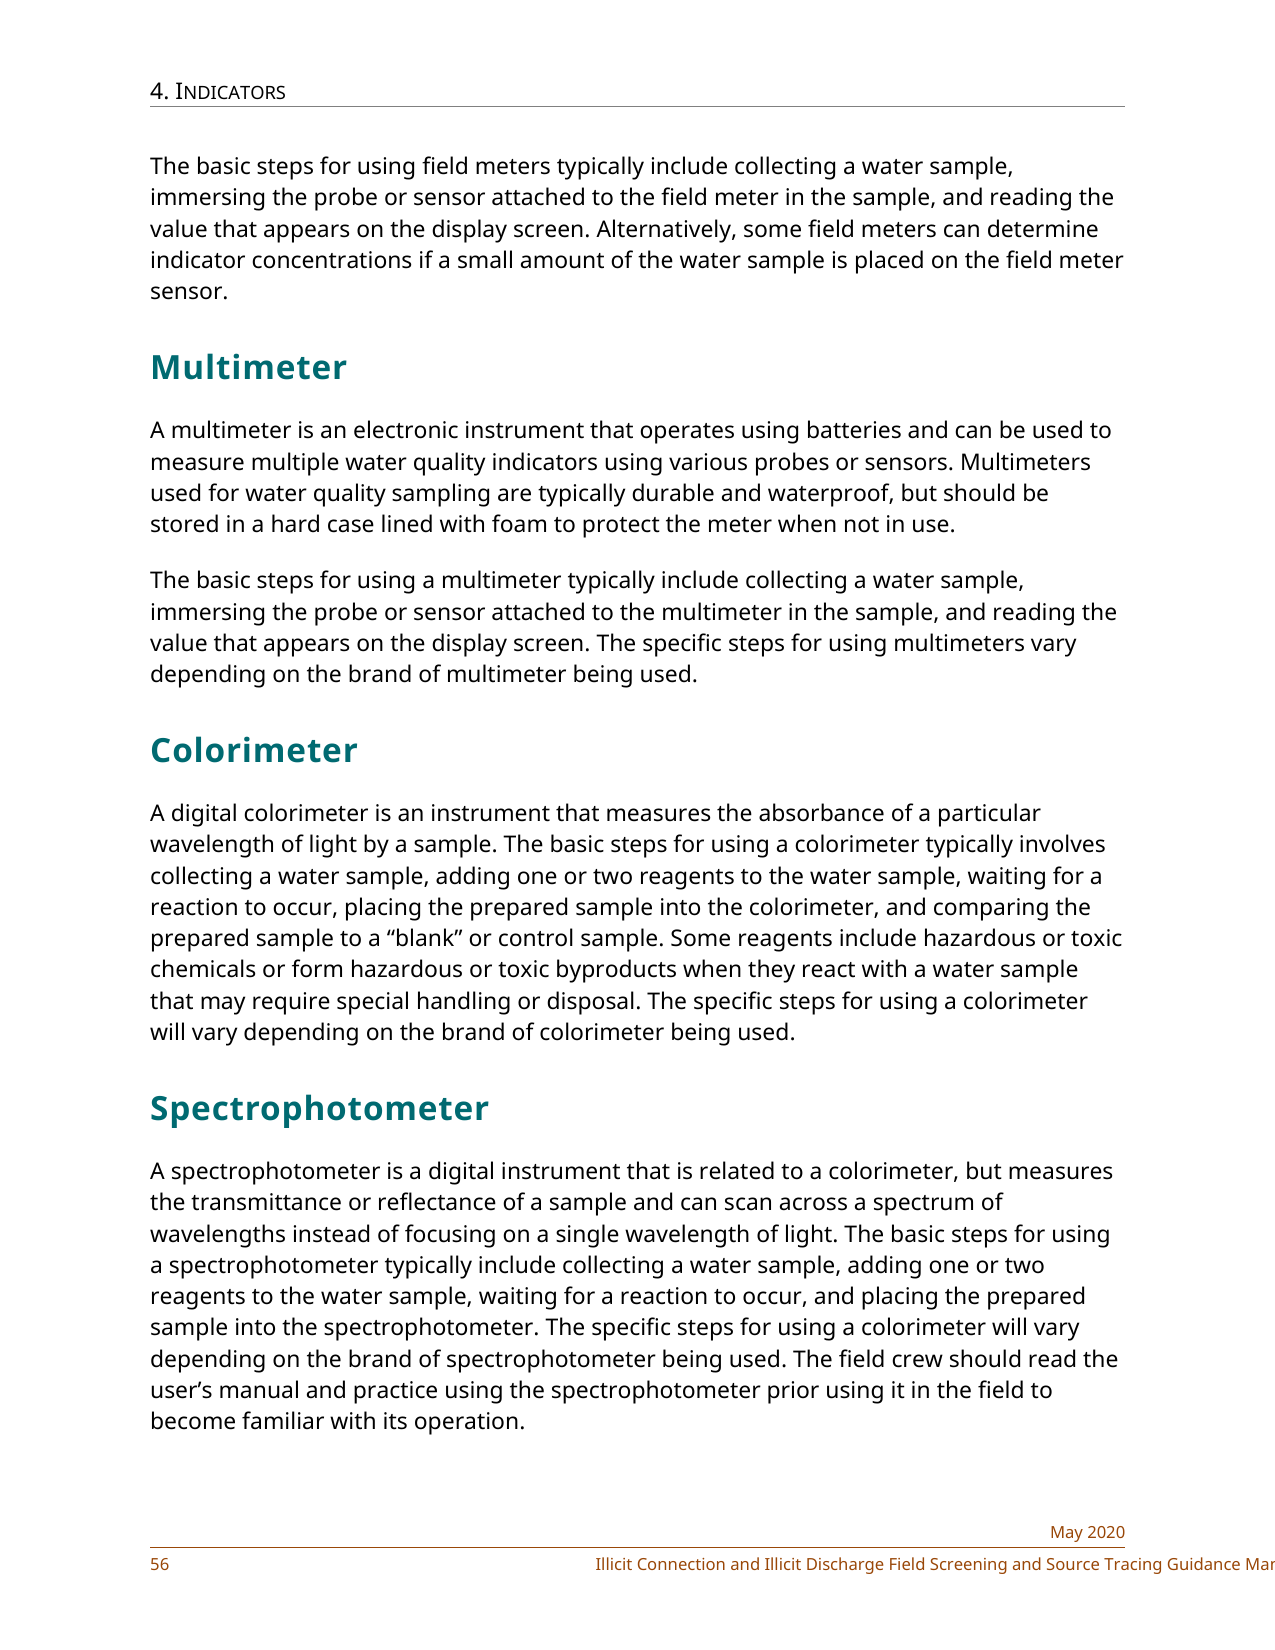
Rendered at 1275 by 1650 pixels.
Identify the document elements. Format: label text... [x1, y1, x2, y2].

subtitle Colorimeter [150, 727, 1125, 772]
subtitle Spectrophotometer [150, 1084, 1125, 1130]
subtitle Multimeter [150, 344, 1125, 389]
text A digital colorimeter is an instrument that measures the absorbance of a particular wavelength of light by a sample. The basic steps for using a colorimeter typically involves collecting a water sample, adding one or two reagents to the water sample, waiting for a reaction to occur, placing the prepared sample into the colorimeter, and comparing the prepared sample to a “blank” or control sample. Some reagents include hazardous or toxic chemicals or form hazardous or toxic byproducts when they react with a water sample that may require special handling or disposal. The specific steps for using a colorimeter will vary depending on the brand of colorimeter being used. [150, 797, 1125, 1047]
text A spectrophotometer is a digital instrument that is related to a colorimeter, but measures the transmittance or reflectance of a sample and can scan across a spectrum of wavelengths instead of focusing on a single wavelength of light. The basic steps for using a spectrophotometer typically include collecting a water sample, adding one or two reagents to the water sample, waiting for a reaction to occur, and placing the prepared sample into the spectrophotometer. The specific steps for using a colorimeter will vary depending on the brand of spectrophotometer being used. The field crew should read the user’s manual and practice using the spectrophotometer prior using it in the field to become familiar with its operation. [150, 1155, 1125, 1436]
text The basic steps for using a multimeter typically include collecting a water sample, immersing the probe or sensor attached to the multimeter in the sample, and reading the value that appears on the display screen. The specific steps for using multimeters vary depending on the brand of multimeter being used. [150, 564, 1125, 689]
text A multimeter is an electronic instrument that operates using batteries and can be used to measure multiple water quality indicators using various probes or sensors. Multimeters used for water quality sampling are typically durable and waterproof, but should be stored in a hard case lined with foam to protect the meter when not in use. [150, 414, 1125, 539]
text The basic steps for using field meters typically include collecting a water sample, immersing the probe or sensor attached to the field meter in the sample, and reading the value that appears on the display screen. Alternatively, some field meters can determine indicator concentrations if a small amount of the water sample is placed on the field meter sensor. [150, 150, 1125, 306]
